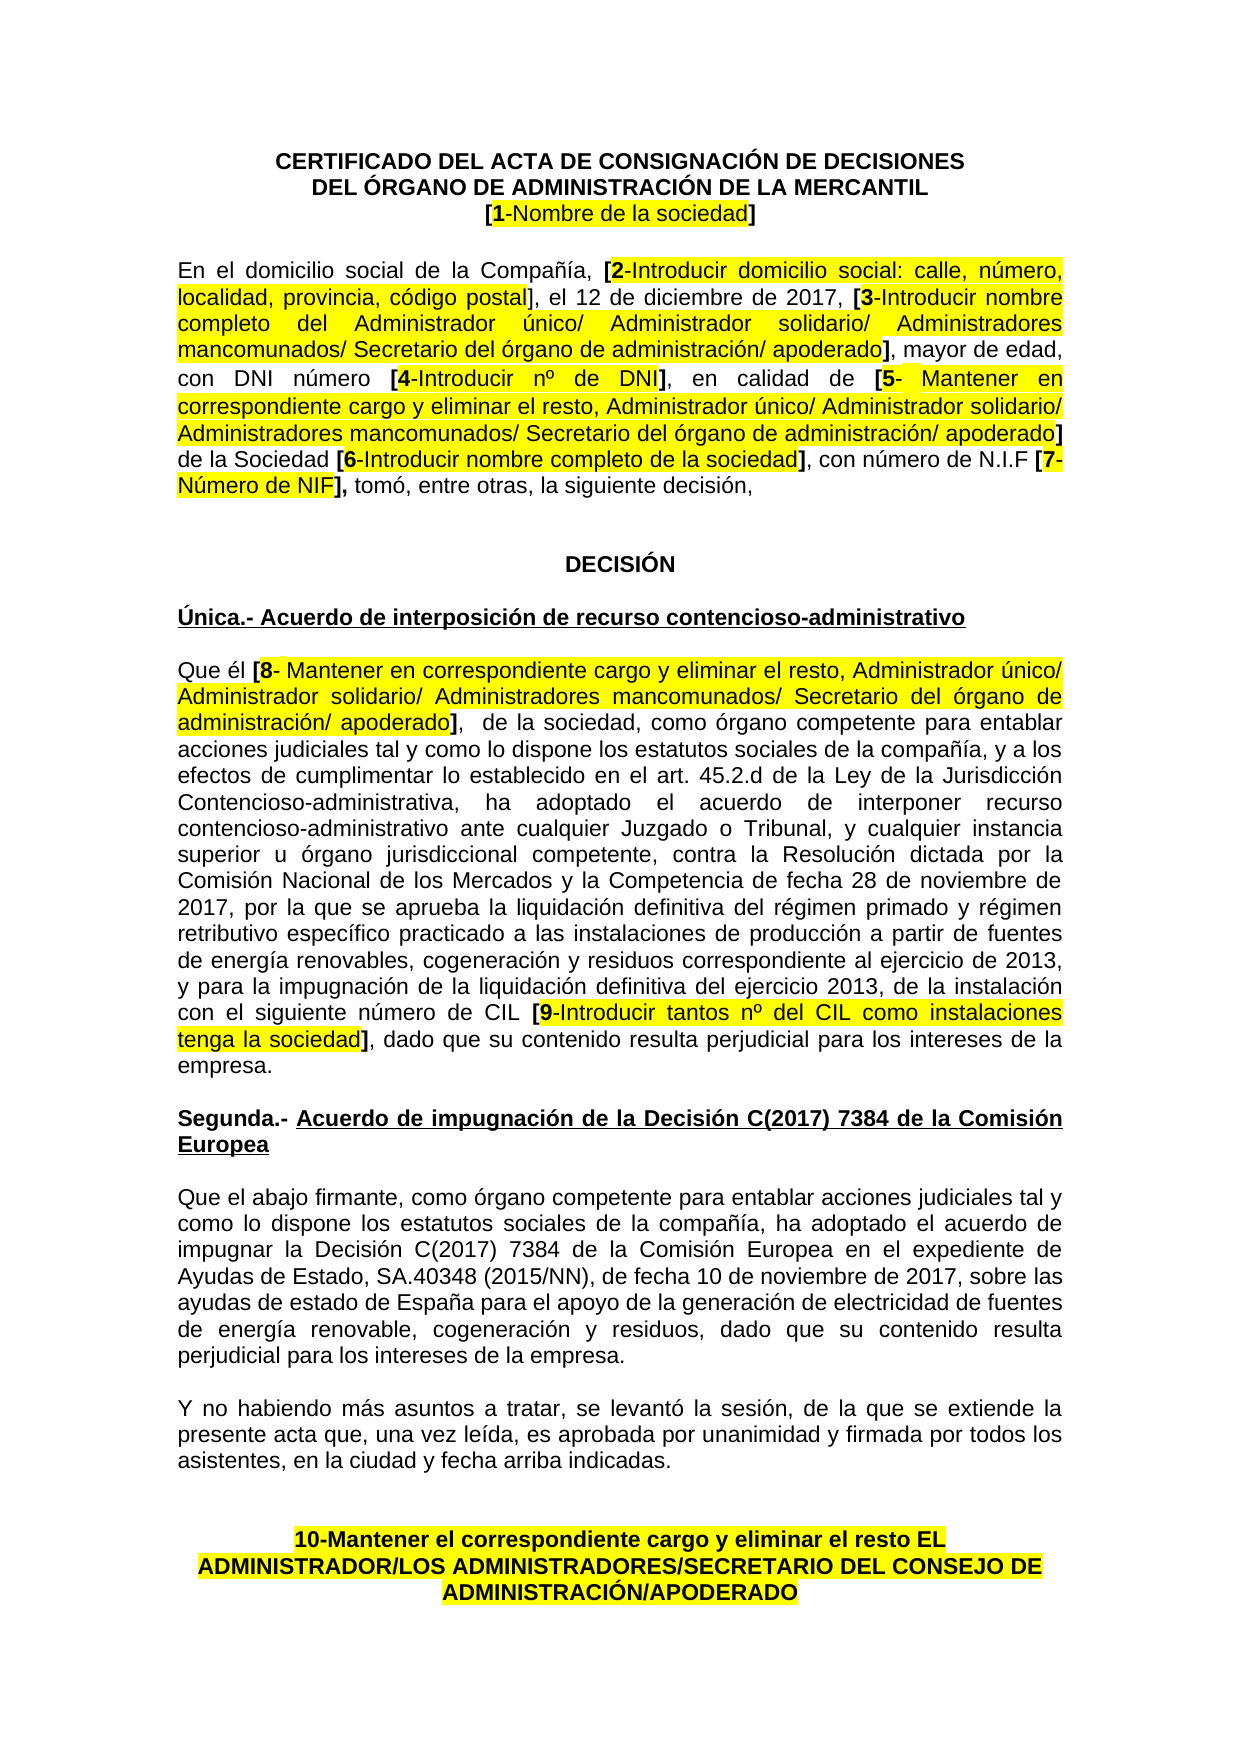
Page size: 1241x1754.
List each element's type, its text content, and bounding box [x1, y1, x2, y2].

text DEL ÓRGANO DE ADMINISTRACIÓN DE LA MERCANTIL [177, 174, 1063, 200]
text Que él [8- Mantener en correspondiente cargo y eliminar el resto, Administrador único/ Administrador solidario/ Administradores mancomunados/ Secretario del órgano de administración/ apoderado], de la sociedad, como órgano competente para entablar acciones judiciales tal y como lo dispone los estatutos sociales de la compañía, y a los efectos de cumplimentar lo establecido en el art. 45.2.d de la Ley de la Jurisdicción Contencioso-administrativa, ha adoptado el acuerdo de interponer recurso contencioso-administrativo ante cualquier Juzgado o Tribunal, y cualquier instancia superior u órgano jurisdiccional competente, contra la Resolución dictada por la Comisión Nacional de los Mercados y la Competencia de fecha 28 de noviembre de 2017, por la que se aprueba la liquidación definitiva del régimen primado y régimen retributivo específico practicado a las instalaciones de producción a partir de fuentes de energía renovables, cogeneración y residuos correspondiente al ejercicio de 2013, y para la impugnación de la liquidación definitiva del ejercicio 2013, de la instalación con el siguiente número de CIL [9-Introducir tantos nº del CIL como instalaciones tenga la sociedad], dado que su contenido resulta perjudicial para los intereses de la empresa. [177, 709, 1063, 1078]
text [1-Nombre de la sociedad] [177, 200, 1063, 257]
text En el domicilio social de la Compañía, [2-Introducir domicilio social: calle, número, localidad, provincia, código postal], el 12 de diciembre de 2017, [3-Introducir nombre completo del Administrador único/ Administrador solidario/ Administradores mancomunados/ Secretario del órgano de administración/ apoderado], mayor de edad, con DNI número [4-Introducir nº de DNI], en calidad de [5- Mantener en correspondiente cargo y eliminar el resto, Administrador único/ Administrador solidario/ Administradores mancomunados/ Secretario del órgano de administración/ apoderado] de la Sociedad [6-Introducir nombre completo de la sociedad], con número de N.I.F [7-Número de NIF], tomó, entre otras, la siguiente decisión, [177, 257, 1063, 310]
text Y no habiendo más asuntos a tratar, se levantó la sesión, de la que se extiende la presente acta que, una vez leída, es aprobada por unanimidad y firmada por todos los asistentes, en la ciudad y fecha arriba indicadas. [177, 1368, 1063, 1474]
text 10-Mantener el correspondiente cargo y eliminar el resto EL ADMINISTRADOR/LOS ADMINISTRADORES/SECRETARIO DEL CONSEJO DE ADMINISTRACIÓN/APODERADO [798, 1526, 1063, 1605]
text En el domicilio social de la Compañía, [2-Introducir domicilio social: calle, número, localidad, provincia, código postal], el 12 de diciembre de 2017, [3-Introducir nombre completo del Administrador único/ Administrador solidario/ Administradores mancomunados/ Secretario del órgano de administración/ apoderado], mayor de edad, con DNI número [4-Introducir nº de DNI], en calidad de [5- Mantener en correspondiente cargo y eliminar el resto, Administrador único/ Administrador solidario/ Administradores mancomunados/ Secretario del órgano de administración/ apoderado] de la Sociedad [6-Introducir nombre completo de la sociedad], con número de N.I.F [7-Número de NIF], tomó, entre otras, la siguiente decisión, [177, 446, 1063, 498]
text Única.- Acuerdo de interposición de recurso contencioso-administrativo [177, 604, 1063, 630]
text DECISIÓN [177, 551, 1063, 578]
text Segunda.- Acuerdo de impugnación de la Decisión C(2017) 7384 de la Comisión Europea [177, 1105, 1063, 1157]
text CERTIFICADO DEL ACTA DE CONSIGNACIÓN DE DECISIONES [177, 148, 1063, 174]
text Que el abajo firmante, como órgano competente para entablar acciones judiciales tal y como lo dispone los estatutos sociales de la compañía, ha adoptado el acuerdo de impugnar la Decisión C(2017) 7384 de la Comisión Europea en el expediente de Ayudas de Estado, SA.40348 (2015/NN), de fecha 10 de noviembre de 2017, sobre las ayudas de estado de España para el apoyo de la generación de electricidad de fuentes de energía renovable, cogeneración y residuos, dado que su contenido resulta perjudicial para los intereses de la empresa. [177, 1184, 1063, 1368]
text En el domicilio social de la Compañía, [2-Introducir domicilio social: calle, número, localidad, provincia, código postal], el 12 de diciembre de 2017, [3-Introducir nombre completo del Administrador único/ Administrador solidario/ Administradores mancomunados/ Secretario del órgano de administración/ apoderado], mayor de edad, con DNI número [4-Introducir nº de DNI], en calidad de [5- Mantener en correspondiente cargo y eliminar el resto, Administrador único/ Administrador solidario/ Administradores mancomunados/ Secretario del órgano de administración/ apoderado] de la Sociedad [6-Introducir nombre completo de la sociedad], con número de N.I.F [7-Número de NIF], tomó, entre otras, la siguiente decisión, [177, 336, 1063, 393]
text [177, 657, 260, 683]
text 10-Mantener el correspondiente cargo y eliminar el resto EL ADMINISTRADOR/LOS ADMINISTRADORES/SECRETARIO DEL CONSEJO DE ADMINISTRACIÓN/APODERADO [177, 1526, 442, 1605]
